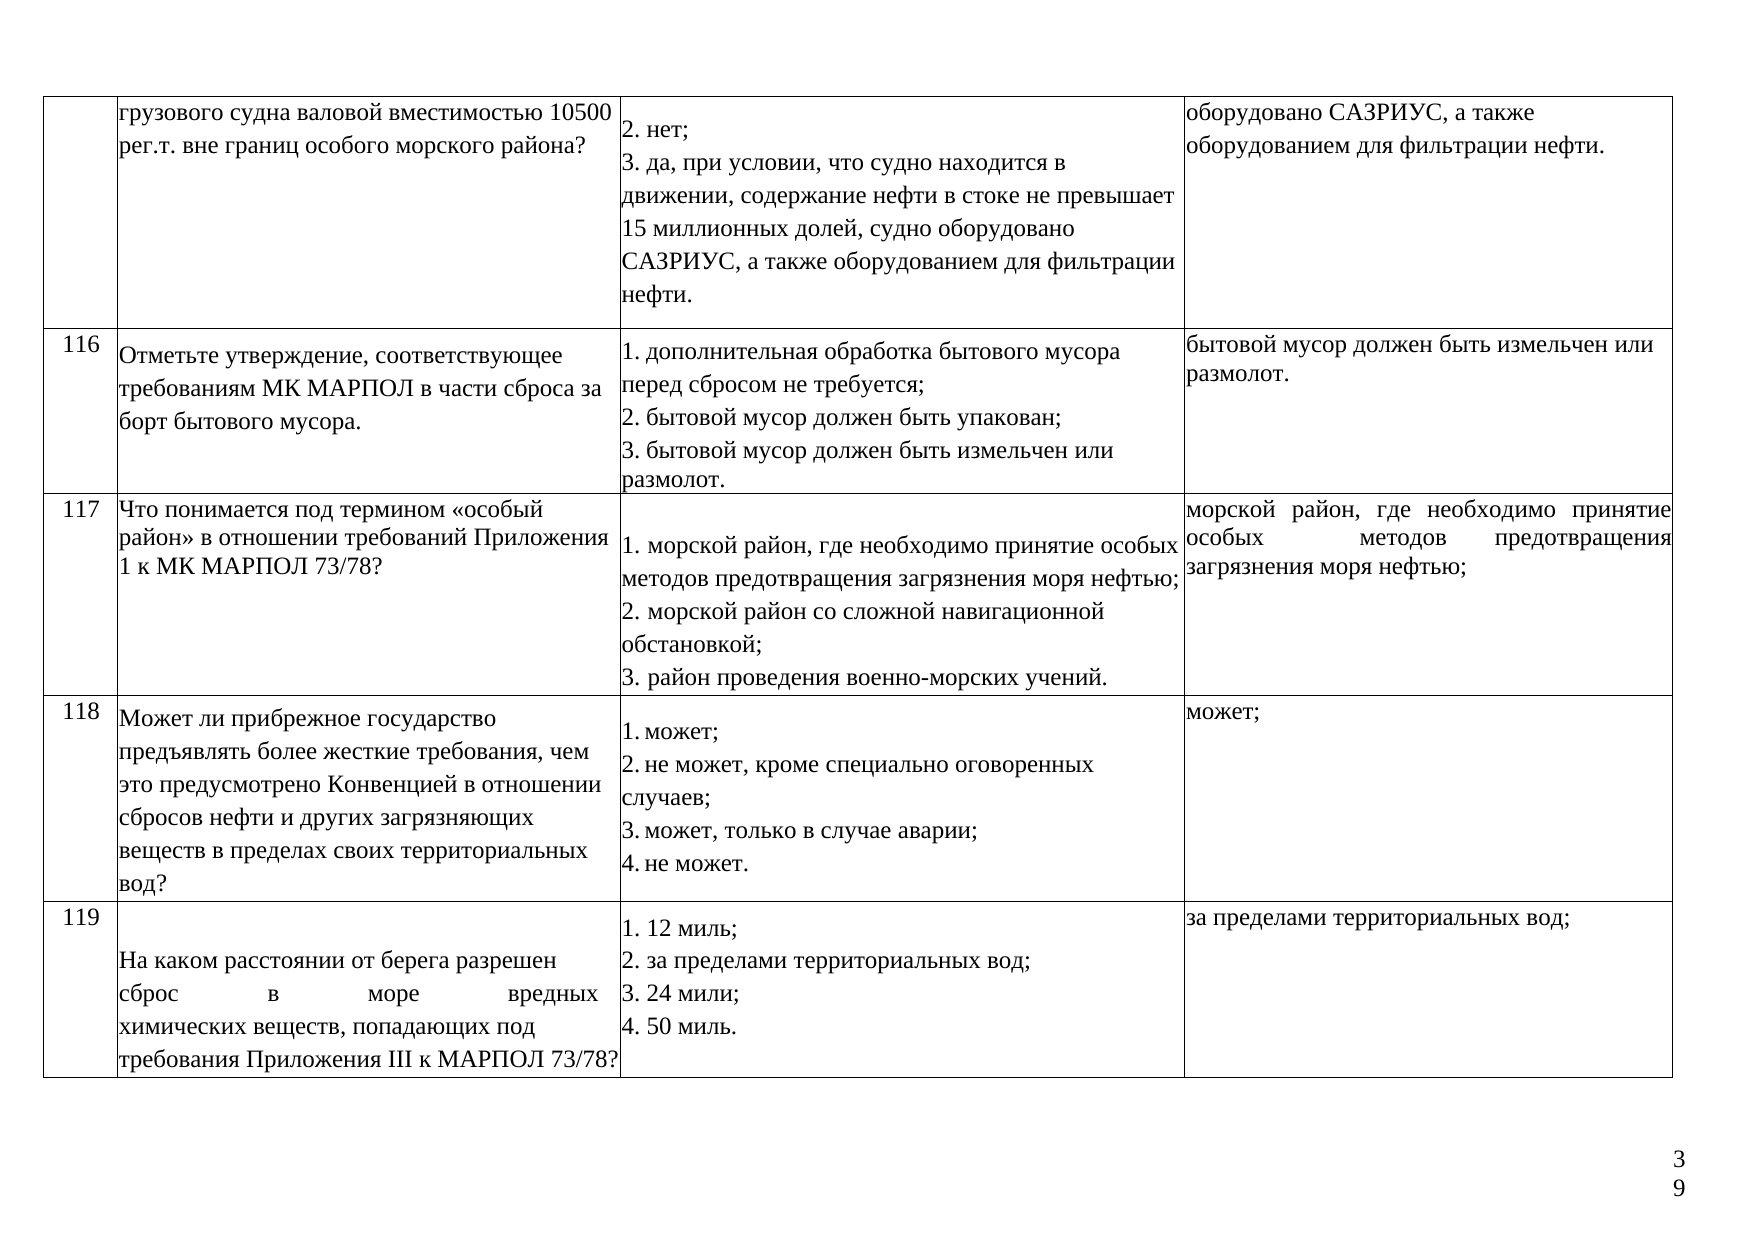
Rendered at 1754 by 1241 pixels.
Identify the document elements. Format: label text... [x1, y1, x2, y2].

table_cell Отметьте утверждение, соответствующее требованиям МК МАРПОЛ в части сброса за борт бытового мусора. [118, 329, 620, 493]
table_cell может; не может, кроме специально оговоренных случаев; может, только в случае аварии; не может. [621, 696, 1184, 901]
table_cell 119 [44, 902, 117, 1077]
table_cell за пределами территориальных вод; [1185, 902, 1672, 1077]
table_cell 117 [44, 494, 117, 695]
table_header 2. нет; 3. да, при условии, что судно находится в движении, содержание нефти в стоке не превышает 15 миллионных долей, судно оборудовано САЗРИУС, а также оборудованием для фильтрации нефти. [621, 97, 1184, 328]
table_cell дополнительная обработка бытового мусора перед сбросом не требуется; бытовой мусор должен быть упакован; бытовой мусор должен быть измельчен или размолот. [621, 329, 1184, 493]
table_header оборудовано САЗРИУС, а также оборудованием для фильтрации нефти. [1185, 97, 1672, 328]
table_cell Может ли прибрежное государство предъявлять более жесткие требования, чем это предусмотрено Конвенцией в отношении сбросов нефти и других загрязняющих веществ в пределах своих территориальных вод? [118, 696, 620, 901]
table_cell бытовой мусор должен быть измельчен или размолот. [1185, 329, 1672, 493]
table_cell 12 миль; за пределами территориальных вод; 24 мили; 50 миль. [621, 902, 1184, 1077]
table_cell морской район, где необходимо принятие особых методов предотвращения загрязнения моря нефтью; [1185, 494, 1672, 695]
table_cell Что понимается под термином «особый район» в отношении требований Приложения 1 к МК МАРПОЛ 73/78? [118, 494, 620, 695]
table_cell 118 [44, 696, 117, 901]
table_cell может; [1185, 696, 1672, 901]
table_cell 116 [44, 329, 117, 493]
table_cell На каком расстоянии от берега разрешен сброс в море вредных химических веществ, попадающих под требования Приложения III к МАРПОЛ 73/78? [118, 902, 620, 1077]
table_header грузового судна валовой вместимостью 10500 рег.т. вне границ особого морского района? [118, 97, 620, 328]
table_cell морской район, где необходимо принятие особых методов предотвращения загрязнения моря нефтью; морской район со сложной навигационной обстановкой; район проведения военно-морских учений. [621, 494, 1184, 695]
table_header [44, 97, 117, 328]
